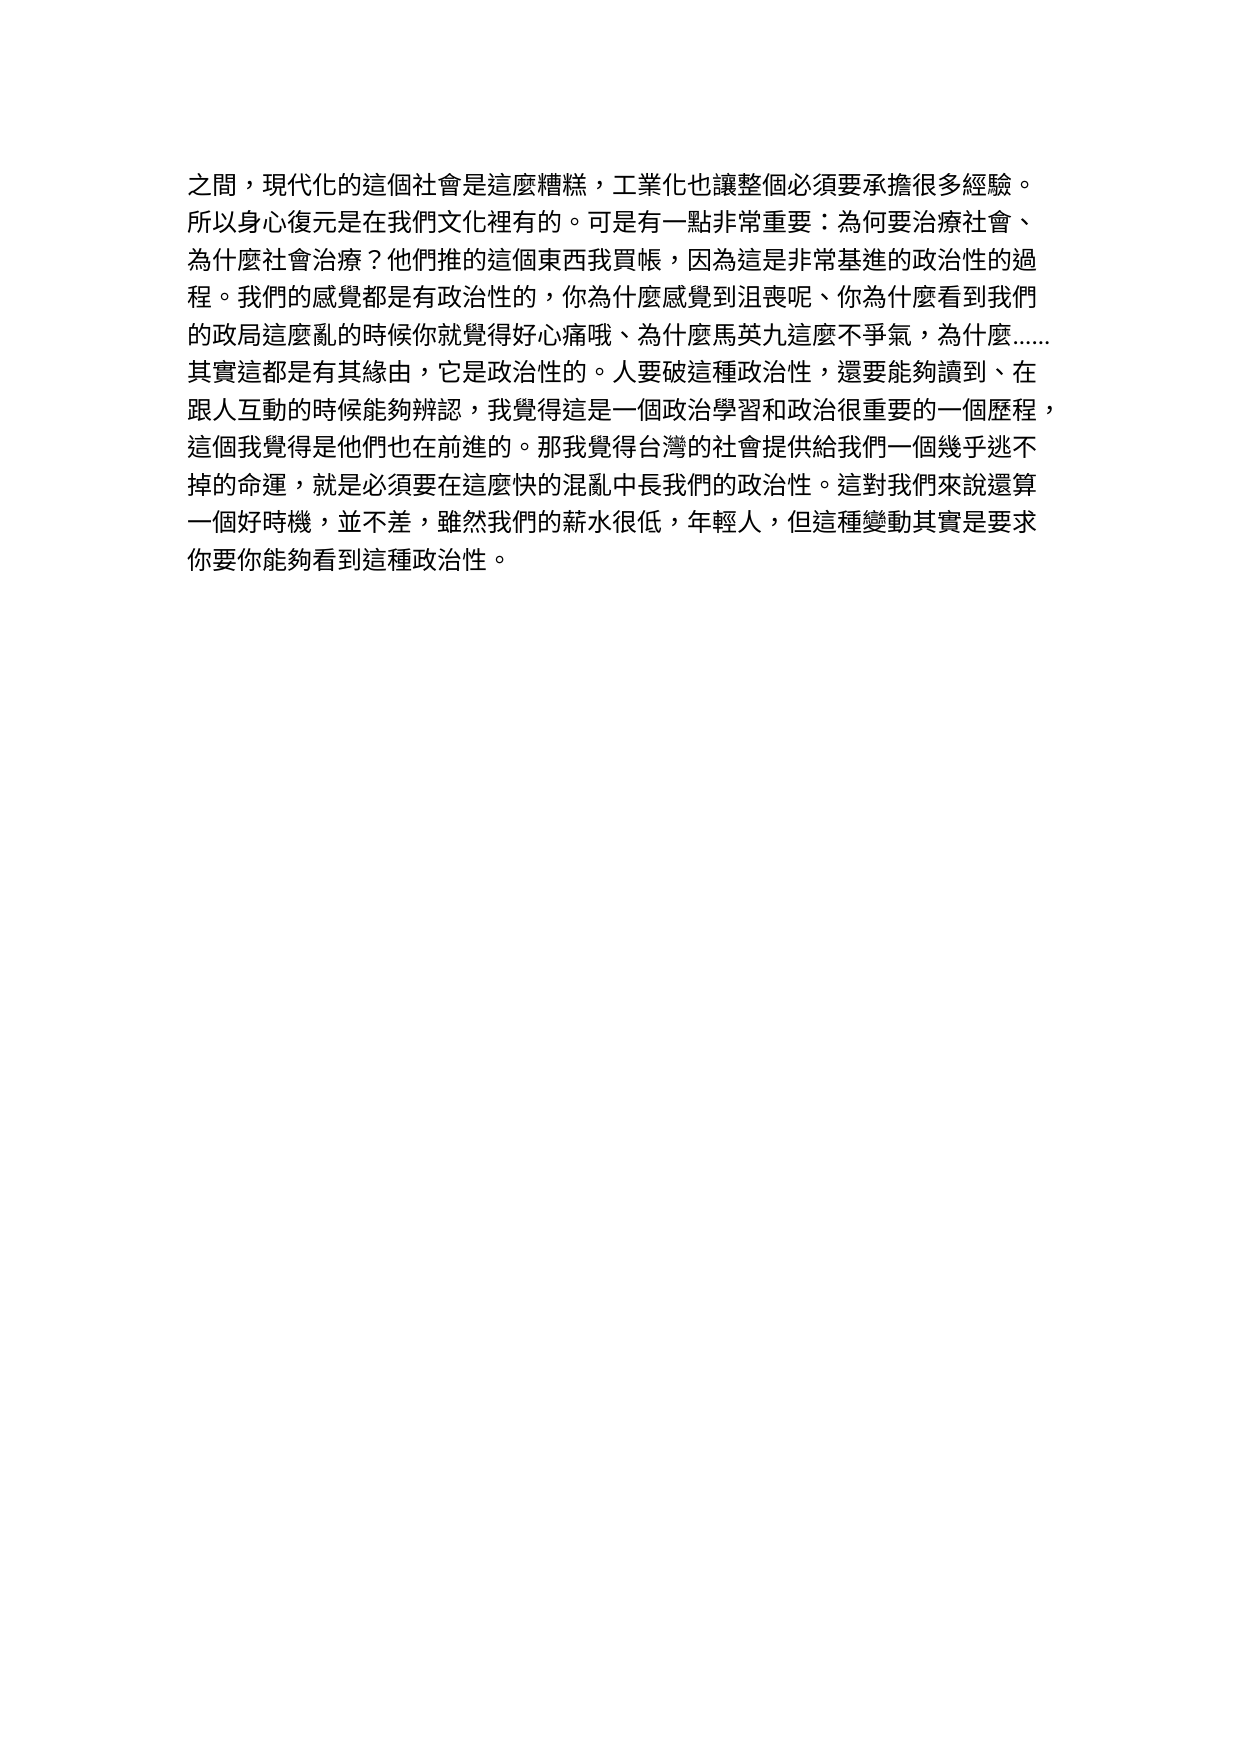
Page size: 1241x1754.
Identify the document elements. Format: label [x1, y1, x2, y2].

text [187, 164, 1053, 577]
